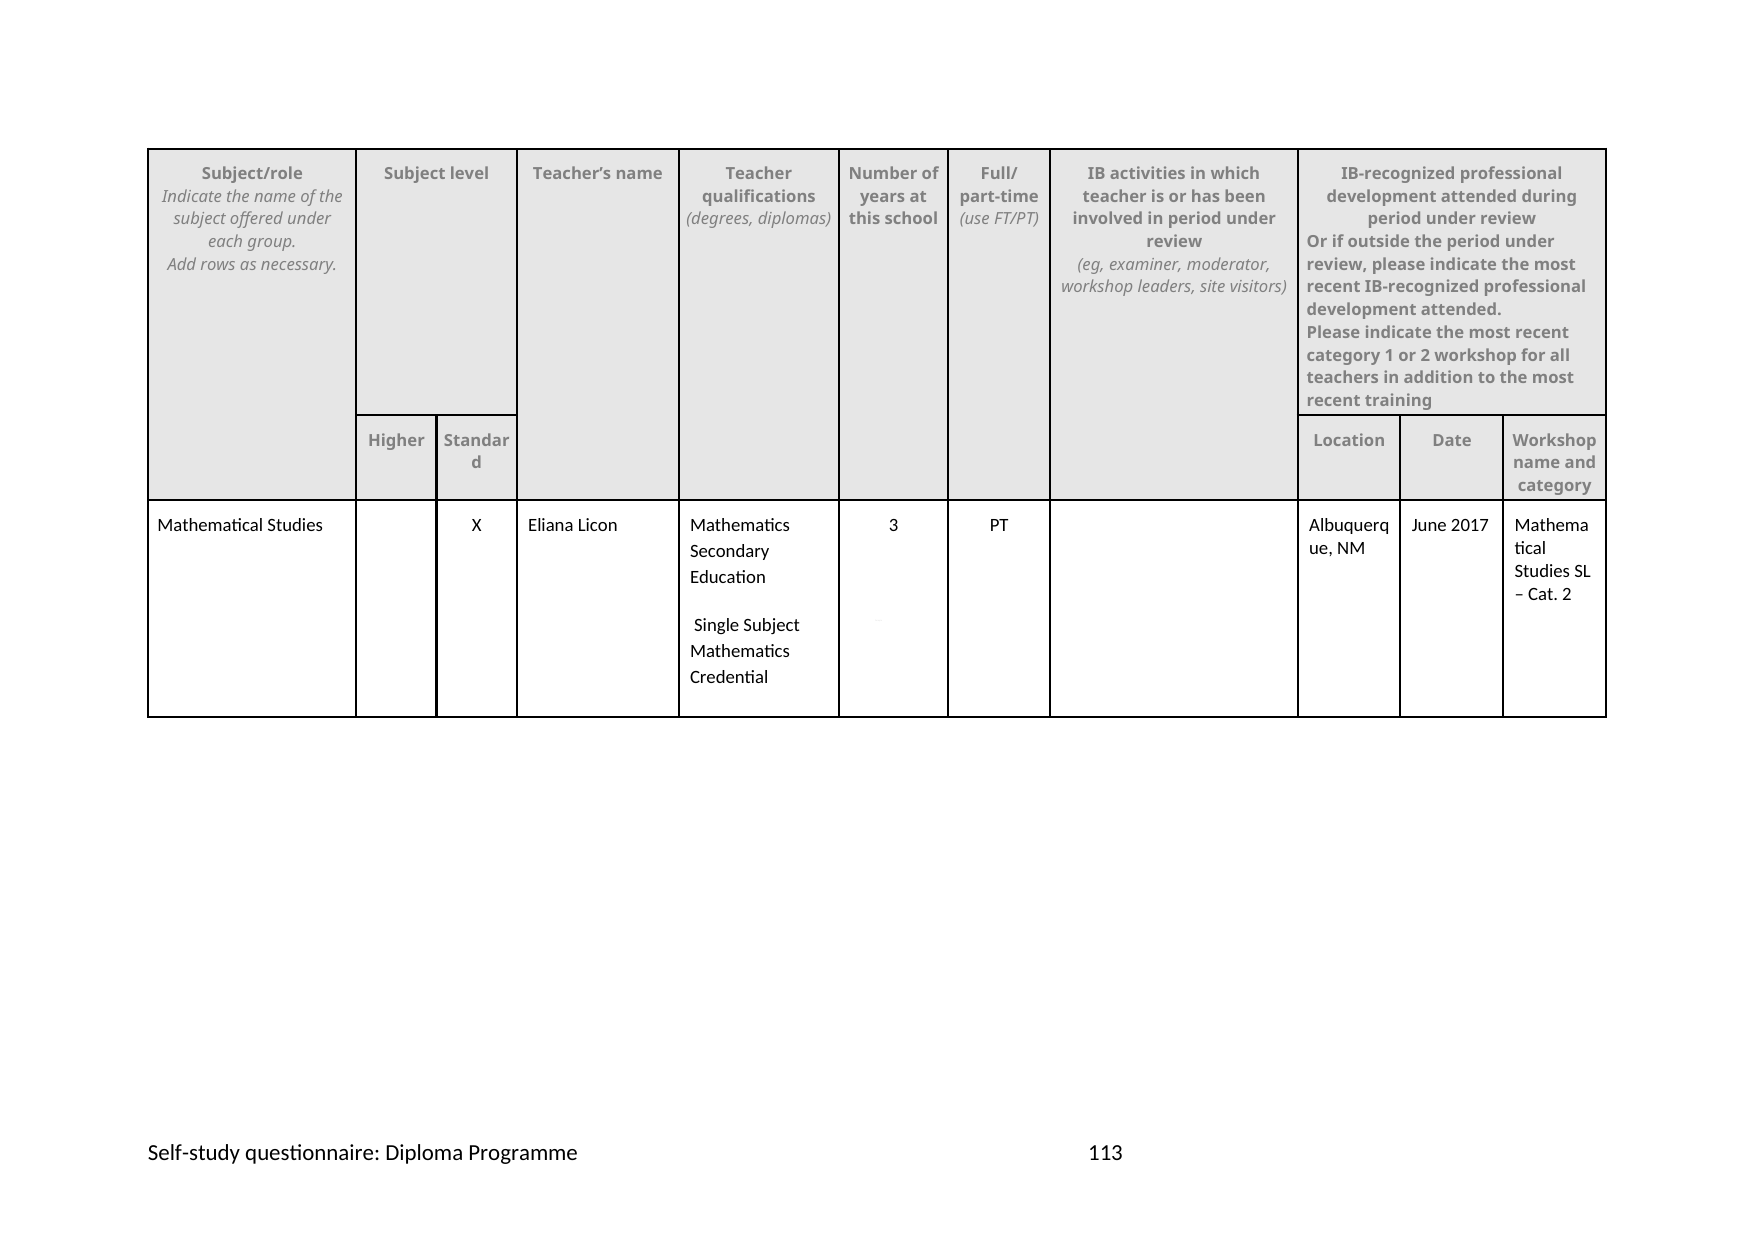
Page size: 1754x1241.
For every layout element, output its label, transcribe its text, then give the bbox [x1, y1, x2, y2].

table_cell Date [1401, 416, 1502, 499]
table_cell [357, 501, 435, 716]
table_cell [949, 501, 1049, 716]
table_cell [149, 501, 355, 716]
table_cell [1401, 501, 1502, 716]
table_cell Location [1299, 416, 1399, 499]
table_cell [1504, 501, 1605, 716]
table_header IB-recognized professional development attended during period under review Or if outside the period under review, please indicate the most recent IB-recognized professional development attended. Please indicate the most recent category 1 or 2 workshop for all teachers in addition to the most recent training [1299, 150, 1605, 414]
table_cell Standard [438, 416, 516, 499]
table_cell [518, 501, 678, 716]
table_cell Workshop name and category [1504, 416, 1605, 499]
table_cell Higher [357, 416, 435, 499]
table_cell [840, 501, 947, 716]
table_header Teacher’s name [518, 150, 678, 499]
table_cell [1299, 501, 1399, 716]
table_header Teacher qualifications (degrees, diplomas) [680, 150, 838, 499]
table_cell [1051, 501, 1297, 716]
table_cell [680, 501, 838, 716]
table_header IB activities in which teacher is or has been involved in period under review (eg, examiner, moderator, workshop leaders, site visitors) [1051, 150, 1297, 499]
table_header Subject level [357, 150, 516, 414]
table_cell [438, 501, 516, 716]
table_header Number of years at this school [840, 150, 947, 499]
table_header Subject/role Indicate the name of the subject offered under each group. Add rows as necessary. [149, 150, 355, 499]
table_header Full/ part-time (use FT/PT) [949, 150, 1049, 499]
